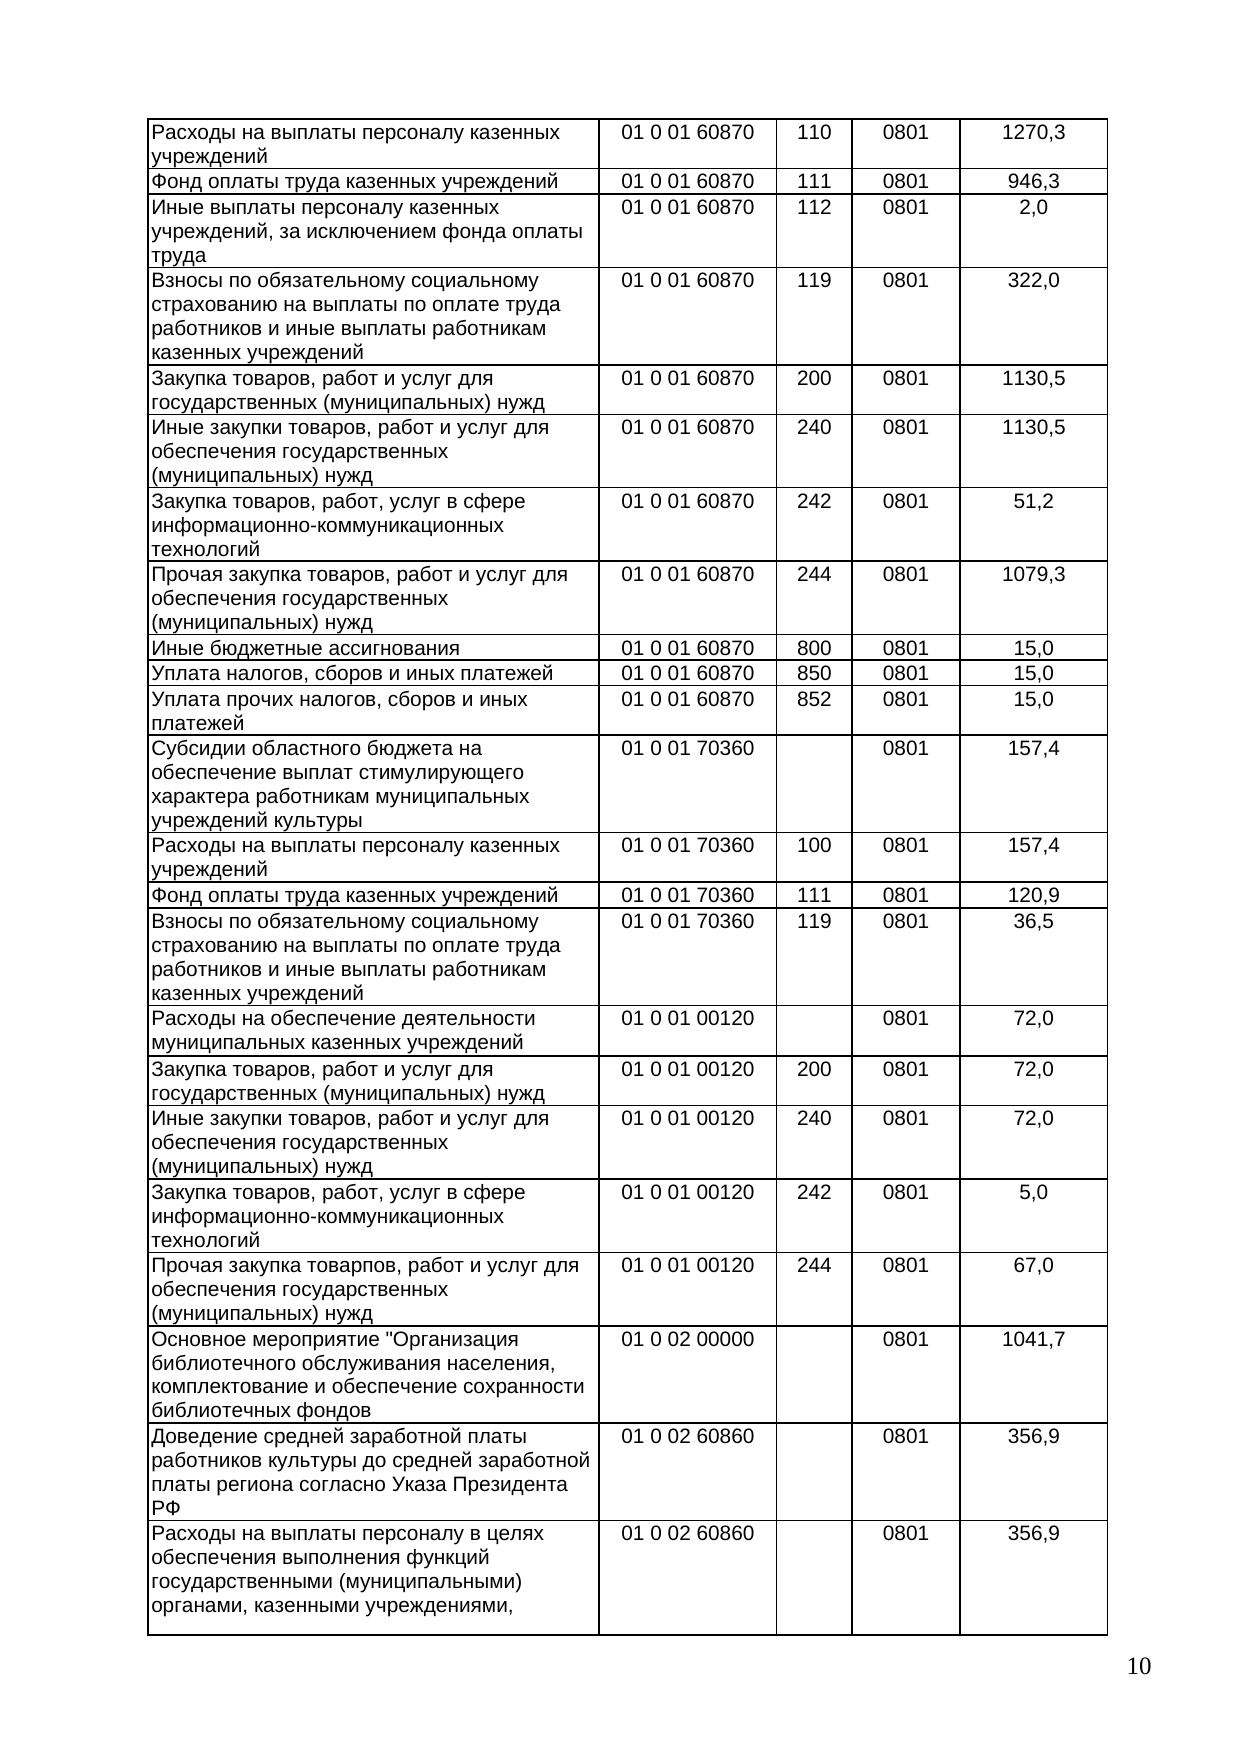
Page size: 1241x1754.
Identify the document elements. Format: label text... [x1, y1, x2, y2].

table_cell 110 [777, 120, 851, 168]
table_cell 0801 [853, 1106, 959, 1178]
table_cell [777, 1424, 851, 1520]
table_cell 01 0 02 60860 [600, 1521, 776, 1634]
table_cell 15,0 [961, 686, 1107, 734]
table_cell 0801 [853, 661, 959, 685]
table_cell 100 [777, 833, 851, 881]
table_cell Иные закупки товаров, работ и услуг для обеспечения государственных (муниципальных) нужд [149, 415, 598, 487]
table_cell 0801 [853, 488, 959, 560]
table_cell Закупка товаров, работ, услуг в сфере информационно-коммуникационных технологий [149, 1180, 598, 1251]
table_cell 0801 [853, 120, 959, 168]
table_cell 322,0 [961, 268, 1107, 364]
table_cell 01 0 01 60870 [600, 661, 776, 685]
table_cell 01 0 01 60870 [600, 562, 776, 634]
table_cell Прочая закупка товаров, работ и услуг для обеспечения государственных (муниципальных) нужд [149, 562, 598, 634]
table_cell 01 0 01 60870 [600, 488, 776, 560]
table_cell 244 [777, 562, 851, 634]
table_cell 72,0 [961, 1106, 1107, 1178]
table_cell 01 0 01 00120 [600, 1180, 776, 1251]
table_cell 240 [777, 1106, 851, 1178]
table_cell 01 0 01 70360 [600, 833, 776, 881]
table_cell Уплата налогов, сборов и иных платежей [149, 661, 598, 685]
table_cell 0801 [853, 1424, 959, 1520]
table_cell Уплата прочих налогов, сборов и иных платежей [149, 686, 598, 734]
table_cell 852 [777, 686, 851, 734]
table_cell 01 0 01 60870 [600, 120, 776, 168]
table_cell 0801 [853, 415, 959, 487]
table_cell 0801 [853, 833, 959, 881]
table_cell 800 [777, 635, 851, 659]
table_cell 850 [777, 661, 851, 685]
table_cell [149, 1521, 598, 1634]
table_cell 72,0 [961, 1006, 1107, 1055]
table_cell 157,4 [961, 833, 1107, 881]
table_cell 01 0 01 00120 [600, 1006, 776, 1055]
table_cell 240 [777, 415, 851, 487]
table_cell 120,9 [961, 883, 1107, 907]
table_cell 72,0 [961, 1057, 1107, 1104]
table_cell 0801 [853, 562, 959, 634]
table_cell 0801 [853, 169, 959, 193]
table_cell Субсидии областного бюджета на обеспечение выплат стимулирующего характера работникам муниципальных учреждений культуры [149, 736, 598, 832]
table_cell 51,2 [961, 488, 1107, 560]
table_cell 5,0 [961, 1180, 1107, 1251]
table_cell 242 [777, 488, 851, 560]
table_cell Иные выплаты персоналу казенных учреждений, за исключением фонда оплаты труда [149, 195, 598, 267]
table_cell 356,9 [961, 1521, 1107, 1634]
table_cell 242 [777, 1180, 851, 1251]
table_cell 0801 [853, 1180, 959, 1251]
table_cell 119 [777, 909, 851, 1004]
table_cell 0801 [853, 635, 959, 659]
table_cell Расходы на выплаты персоналу казенных учреждений [149, 120, 598, 168]
table_cell 01 0 01 60870 [600, 169, 776, 193]
table_cell Взносы по обязательному социальному страхованию на выплаты по оплате труда работников и иные выплаты работникам казенных учреждений [149, 909, 598, 1004]
table_cell 200 [777, 366, 851, 413]
table_cell [777, 1327, 851, 1422]
table_cell 0801 [853, 736, 959, 832]
table_cell 01 0 01 60870 [600, 195, 776, 267]
table_cell 01 0 02 60860 [600, 1424, 776, 1520]
table_cell 15,0 [961, 661, 1107, 685]
table_cell Закупка товаров, работ, услуг в сфере информационно-коммуникационных технологий [149, 488, 598, 560]
table_cell 356,9 [961, 1424, 1107, 1520]
table_cell Основное мероприятие "Организация библиотечного обслуживания населения, комплектование и обеспечение сохранности библиотечных фондов [149, 1327, 598, 1422]
table_cell 1130,5 [961, 366, 1107, 413]
table_cell 119 [777, 268, 851, 364]
table_cell 112 [777, 195, 851, 267]
table_cell 01 0 01 60870 [600, 635, 776, 659]
table_cell Фонд оплаты труда казенных учреждений [149, 169, 598, 193]
table_cell 01 0 01 60870 [600, 268, 776, 364]
table_cell 0801 [853, 1006, 959, 1055]
table_cell Расходы на выплаты персоналу казенных учреждений [149, 833, 598, 881]
table_cell 946,3 [961, 169, 1107, 193]
table_cell 01 0 01 60870 [600, 686, 776, 734]
table_cell 111 [777, 169, 851, 193]
table_cell Иные бюджетные ассигнования [149, 635, 598, 659]
table_cell Иные закупки товаров, работ и услуг для обеспечения государственных (муниципальных) нужд [149, 1106, 598, 1178]
table_cell 01 0 01 60870 [600, 415, 776, 487]
table_cell 0801 [853, 366, 959, 413]
table_cell 157,4 [961, 736, 1107, 832]
table_cell 01 0 01 00120 [600, 1253, 776, 1325]
table_cell 0801 [853, 1253, 959, 1325]
table_cell [777, 736, 851, 832]
table_cell Фонд оплаты труда казенных учреждений [149, 883, 598, 907]
table_cell 01 0 01 60870 [600, 366, 776, 413]
table_cell [777, 1521, 851, 1634]
table_cell 0801 [853, 1057, 959, 1104]
table_cell 244 [777, 1253, 851, 1325]
table_cell 01 0 01 00120 [600, 1106, 776, 1178]
table_cell 2,0 [961, 195, 1107, 267]
table_cell 01 0 01 70360 [600, 883, 776, 907]
table_cell 15,0 [961, 635, 1107, 659]
table_cell [777, 1006, 851, 1055]
table_cell 01 0 01 70360 [600, 909, 776, 1004]
table_cell Закупка товаров, работ и услуг для государственных (муниципальных) нужд [149, 366, 598, 413]
table_cell 01 0 02 00000 [600, 1327, 776, 1422]
table_cell 1041,7 [961, 1327, 1107, 1422]
table_cell 36,5 [961, 909, 1107, 1004]
table_cell 01 0 01 00120 [600, 1057, 776, 1104]
table_cell Прочая закупка товарпов, работ и услуг для обеспечения государственных (муниципальных) нужд [149, 1253, 598, 1325]
table_cell Взносы по обязательному социальному страхованию на выплаты по оплате труда работников и иные выплаты работникам казенных учреждений [149, 268, 598, 364]
table_cell 0801 [853, 268, 959, 364]
table_cell 67,0 [961, 1253, 1107, 1325]
table_cell Доведение средней заработной платы работников культуры до средней заработной платы региона согласно Указа Президента РФ [149, 1424, 598, 1520]
table_cell 0801 [853, 686, 959, 734]
table_cell 0801 [853, 883, 959, 907]
table_cell 0801 [853, 1521, 959, 1634]
table_cell 200 [777, 1057, 851, 1104]
table_cell 111 [777, 883, 851, 907]
table_cell 0801 [853, 909, 959, 1004]
table_cell 0801 [853, 1327, 959, 1422]
table_cell 0801 [853, 195, 959, 267]
table_cell Закупка товаров, работ и услуг для государственных (муниципальных) нужд [149, 1057, 598, 1104]
table_cell 1130,5 [961, 415, 1107, 487]
table_cell 1079,3 [961, 562, 1107, 634]
table_cell 1270,3 [961, 120, 1107, 168]
table_cell 01 0 01 70360 [600, 736, 776, 832]
table_cell Расходы на обеспечение деятельности муниципальных казенных учреждений [149, 1006, 598, 1055]
